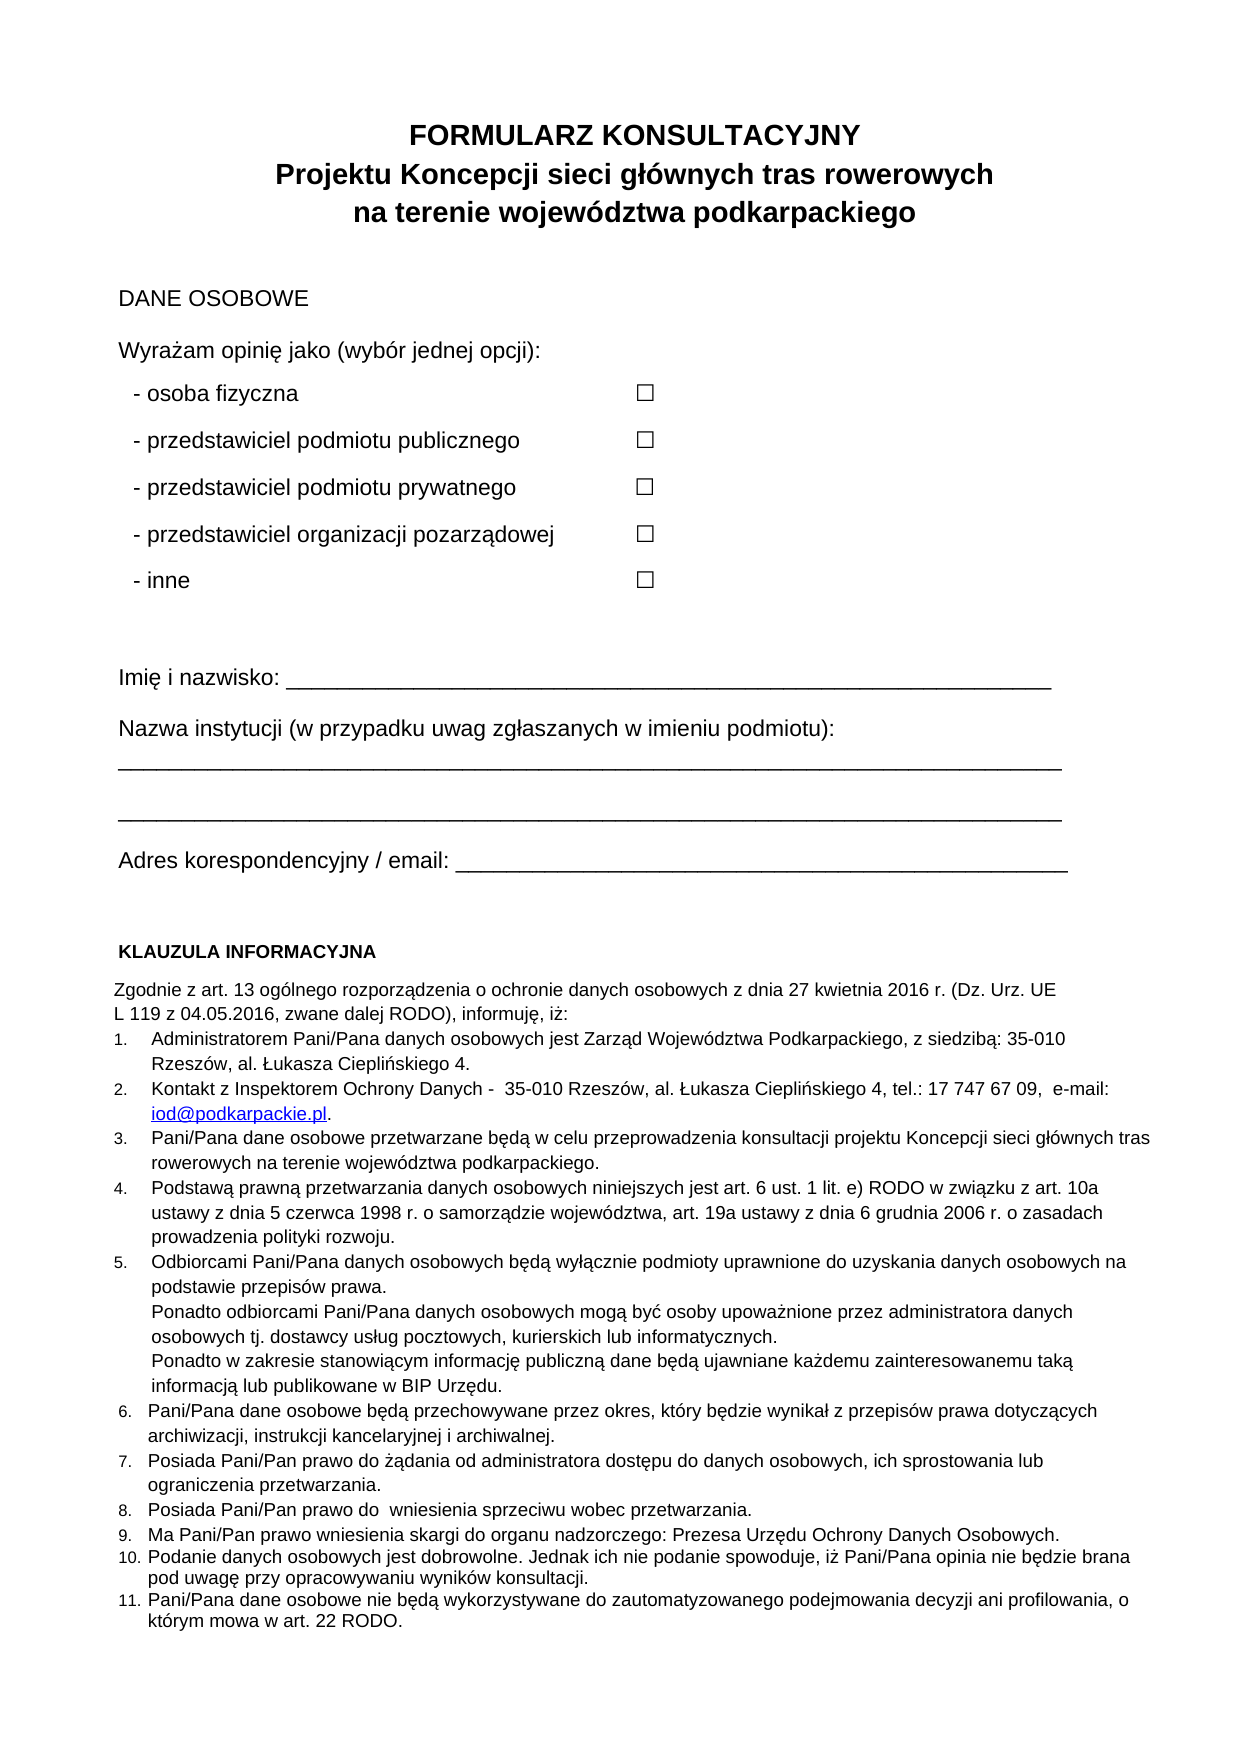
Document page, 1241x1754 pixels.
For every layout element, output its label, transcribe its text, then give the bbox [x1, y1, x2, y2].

text - przedstawiciel podmiotu prywatnego [133, 471, 1152, 502]
list Posiada Pani/Pan prawo do żądania od administratora dostępu do danych osobowych, ich sprostowania lub ograniczenia przetwarzania. [118, 1449, 1152, 1496]
text - przedstawiciel organizacji pozarządowej [133, 518, 1152, 549]
text KLAUZULA INFORMACYJNA [118, 941, 1152, 963]
text FORMULARZ KONSULTACYJNY [118, 118, 1152, 152]
list Kontakt z Inspektorem Ochrony Danych - 35-010 Rzeszów, al. Łukasza Cieplińskiego 4, tel.: 17 747 67 09, e-mail: iod@podkarpackie.pl. [114, 1078, 1152, 1124]
text Ponadto odbiorcami Pani/Pana danych osobowych mogą być osoby upoważnione przez administratora danych osobowych tj. dostawcy usług pocztowych, kurierskich lub informatycznych. [151, 1301, 1152, 1347]
text na terenie województwa podkarpackiego [118, 195, 1152, 229]
text - przedstawiciel podmiotu publicznego [133, 424, 1152, 455]
list Pani/Pana dane osobowe przetwarzane będą w celu przeprowadzenia konsultacji projektu Koncepcji sieci głównych tras rowerowych na terenie województwa podkarpackiego. [114, 1127, 1152, 1173]
list Posiada Pani/Pan prawo do wniesienia sprzeciwu wobec przetwarzania. [118, 1499, 1152, 1521]
list Podstawą prawną przetwarzania danych osobowych niniejszych jest art. 6 ust. 1 lit. e) RODO w związku z art. 10a ustawy z dnia 5 czerwca 1998 r. o samorządzie województwa, art. 19a ustawy z dnia 6 grudnia 2006 r. o zasadach prowadzenia polityki rozwoju. [114, 1177, 1152, 1248]
text Adres korespondencyjny / email: ________________________________________________ [118, 847, 1152, 874]
text - osoba fizyczna [133, 377, 1152, 408]
list Pani/Pana dane osobowe będą przechowywane przez okres, który będzie wynikał z przepisów prawa dotyczących archiwizacji, instrukcji kancelaryjnej i archiwalnej. [118, 1400, 1152, 1446]
list Administratorem Pani/Pana danych osobowych jest Zarząd Województwa Podkarpackiego, z siedzibą: 35-010 Rzeszów, al. Łukasza Cieplińskiego 4. [114, 1028, 1152, 1074]
text Nazwa instytucji (w przypadku uwag zgłaszanych w imieniu podmiotu): __________________________________________________________________________ [118, 715, 1152, 772]
text Wyrażam opinię jako (wybór jednej opcji): [118, 337, 1152, 364]
text __________________________________________________________________________ [118, 796, 1152, 823]
list Pani/Pana dane osobowe nie będą wykorzystywane do zautomatyzowanego podejmowania decyzji ani profilowania, o którym mowa w art. 22 RODO. [118, 1588, 1152, 1632]
list Podanie danych osobowych jest dobrowolne. Jednak ich nie podanie spowoduje, iż Pani/Pana opinia nie będzie brana pod uwagę przy opracowywaniu wyników konsultacji. [118, 1545, 1152, 1588]
text - inne [133, 564, 1152, 596]
text Zgodnie z art. 13 ogólnego rozporządzenia o ochronie danych osobowych z dnia 27 kwietnia 2016 r. (Dz. Urz. UE L 119 z 04.05.2016, zwane dalej RODO), informuję, iż: [114, 978, 1152, 1025]
text Imię i nazwisko: ____________________________________________________________ [118, 664, 1152, 690]
text DANE OSOBOWE [118, 285, 1152, 311]
list Odbiorcami Pani/Pana danych osobowych będą wyłącznie podmioty uprawnione do uzyskania danych osobowych na podstawie przepisów prawa. [114, 1251, 1152, 1297]
text Ponadto w zakresie stanowiącym informację publiczną dane będą ujawniane każdemu zainteresowanemu taką informacją lub publikowane w BIP Urzędu. [151, 1350, 1152, 1397]
list Ma Pani/Pan prawo wniesienia skargi do organu nadzorczego: Prezesa Urzędu Ochrony Danych Osobowych. [118, 1524, 1152, 1545]
text Projektu Koncepcji sieci głównych tras rowerowych [118, 157, 1152, 190]
